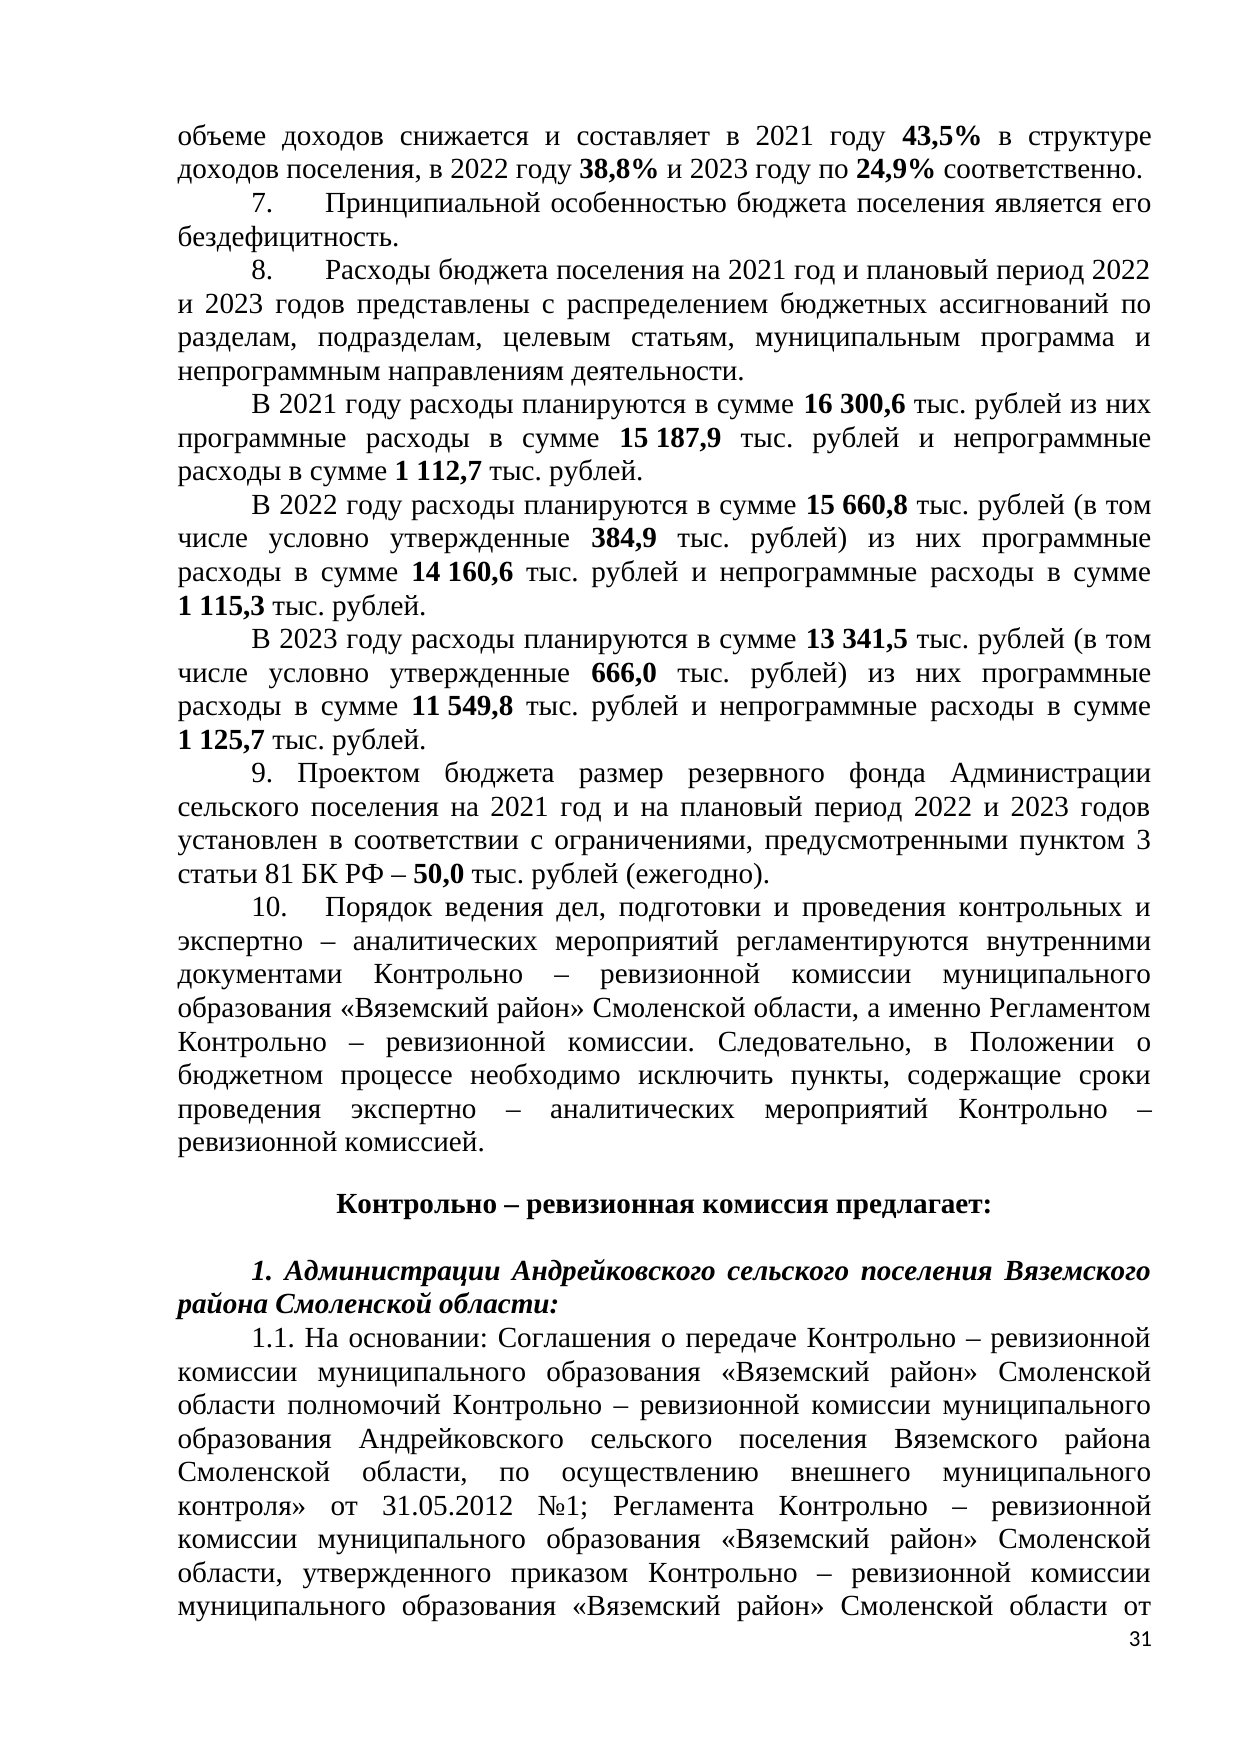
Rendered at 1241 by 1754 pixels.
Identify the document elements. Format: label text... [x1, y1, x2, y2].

text 10. Порядок ведения дел, подготовки и проведения контрольных и экспертно – аналитических мероприятий регламентируются внутренними документами Контрольно – ревизионной комиссии муниципального образования «Вяземский район» Смоленской области, а именно Регламентом Контрольно – ревизионной комиссии. Следовательно, в Положении о бюджетном процессе необходимо исключить пункты, содержащие сроки проведения экспертно – аналитических мероприятий Контрольно – ревизионной комиссией. [177, 889, 1152, 1158]
text Контрольно – ревизионная комиссия предлагает: [177, 1186, 1152, 1219]
text В 2023 году расходы планируются в сумме 13 341,5 тыс. рублей (в том числе условно утвержденные 666,0 тыс. рублей) из них программные расходы в сумме 11 549,8 тыс. рублей и непрограммные расходы в сумме 1 125,7 тыс. рублей. [177, 621, 1152, 755]
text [177, 118, 1152, 185]
text В 2021 году расходы планируются в сумме 16 300,6 тыс. рублей из них программные расходы в сумме 15 187,9 тыс. рублей и непрограммные расходы в сумме 1 112,7 тыс. рублей. [177, 386, 1152, 487]
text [177, 1320, 1152, 1622]
text 8. Расходы бюджета поселения на 2021 год и плановый период 2022 и 2023 годов представлены с распределением бюджетных ассигнований по разделам, подразделам, целевым статьям, муниципальным программа и непрограммным направлениям деятельности. [177, 252, 1152, 386]
text В 2022 году расходы планируются в сумме 15 660,8 тыс. рублей (в том числе условно утвержденные 384,9 тыс. рублей) из них программные расходы в сумме 14 160,6 тыс. рублей и непрограммные расходы в сумме 1 115,3 тыс. рублей. [177, 487, 1152, 621]
text 7. Принципиальной особенностью бюджета поселения является его бездефицитность. [177, 185, 1152, 252]
text 9. Проектом бюджета размер резервного фонда Администрации сельского поселения на 2021 год и на плановый период 2022 и 2023 годов установлен в соответствии с ограничениями, предусмотренными пунктом 3 статьи 81 БК РФ – 50,0 тыс. рублей (ежегодно). [177, 755, 1152, 889]
text 1. Администрации Андрейковского сельского поселения Вяземского района Смоленской области: [177, 1253, 1152, 1320]
